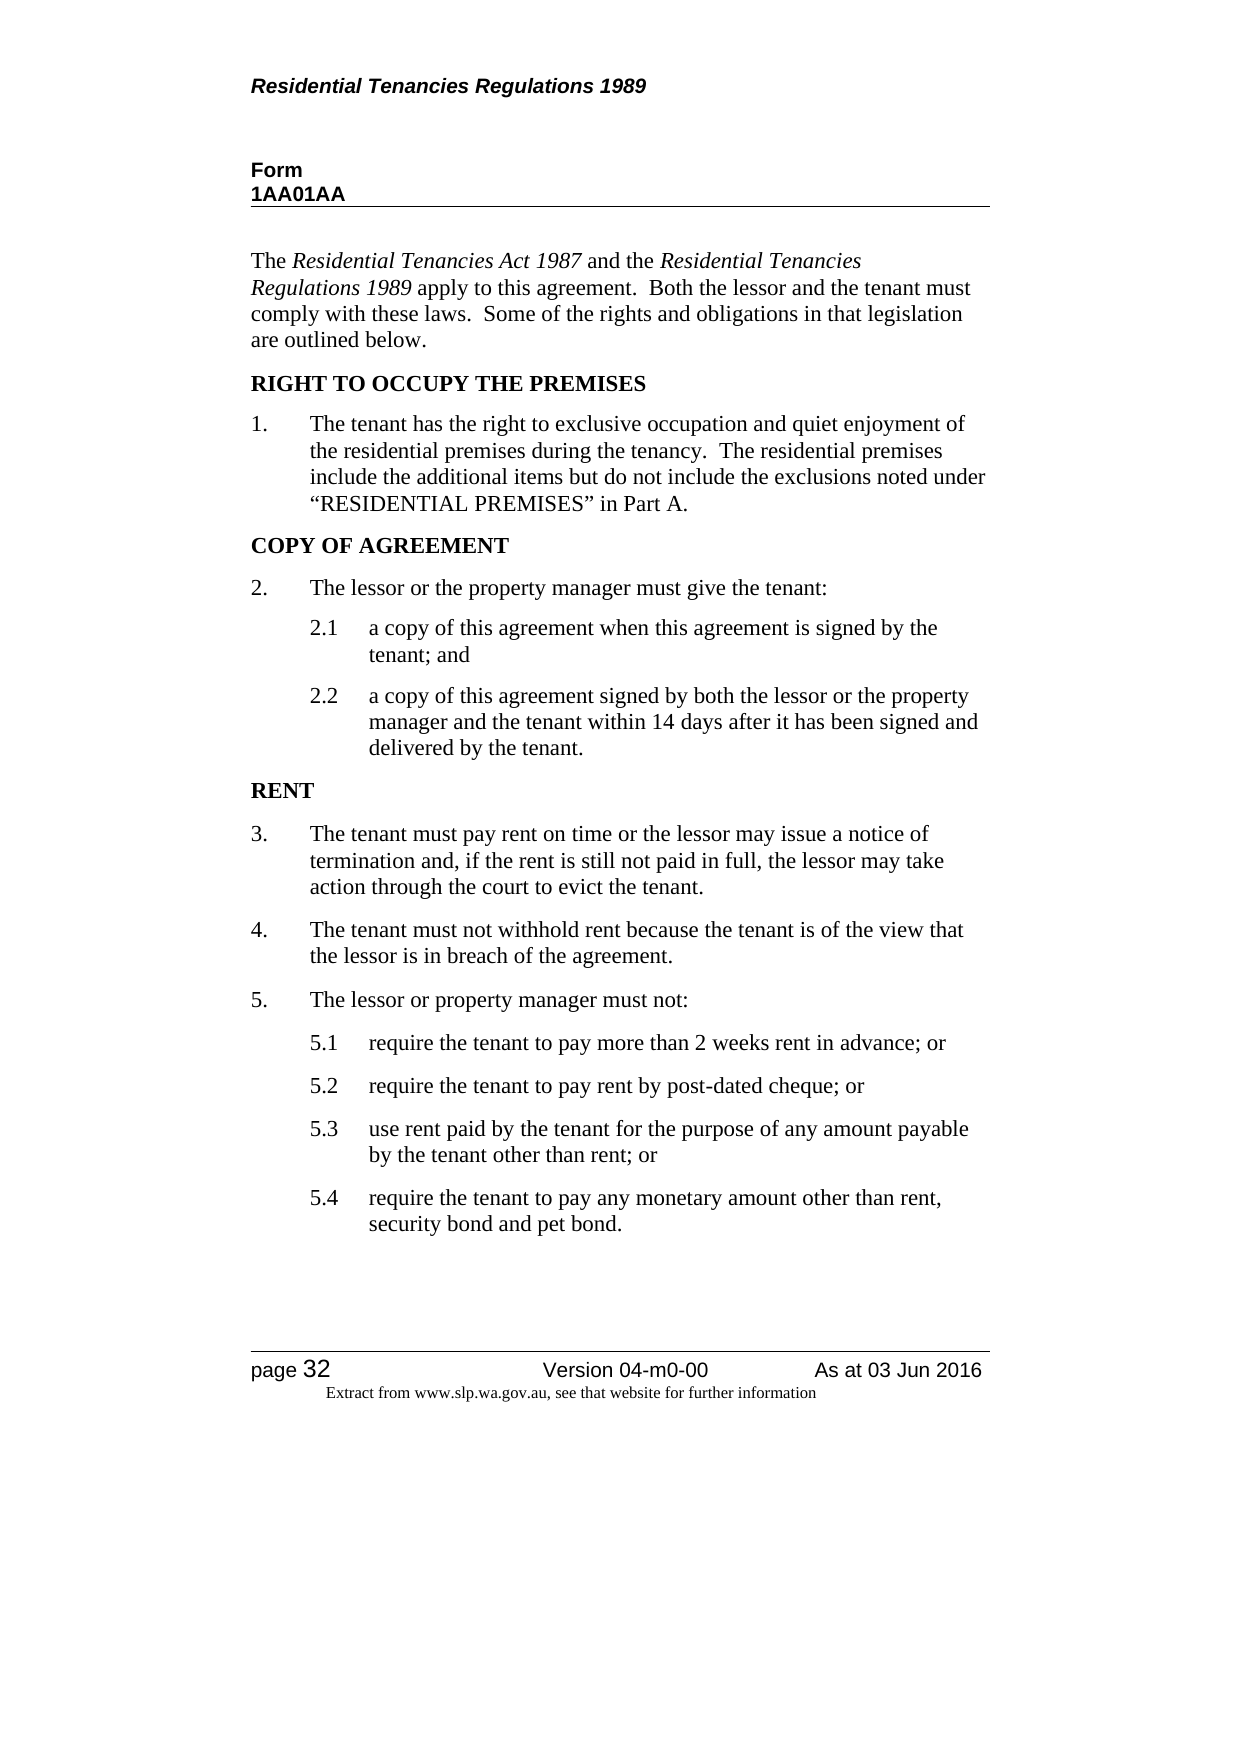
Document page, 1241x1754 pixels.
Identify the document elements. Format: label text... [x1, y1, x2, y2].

text COPY OF AGREEMENT [251, 533, 990, 559]
text RENT [251, 777, 990, 804]
text The Residential Tenancies Act 1987 and the Residential Tenancies Regulations 1989 apply to this agreement. Both the lessor and the tenant must comply with these laws. Some of the rights and obligations in that legislation are outlined below. [251, 247, 990, 353]
text 2.2 a copy of this agreement signed by both the lessor or the property manager and the tenant within 14 days after it has been signed and delivered by the tenant. [251, 682, 990, 761]
text 3. The tenant must pay rent on time or the lessor may issue a notice of termination and, if the rent is still not paid in full, the lessor may take action through the court to evict the tenant. [251, 821, 990, 899]
text 2.1 a copy of this agreement when this agreement is signed by the tenant; and [251, 614, 990, 667]
text 5.4 require the tenant to pay any monetary amount other than rent, security bond and pet bond. [251, 1184, 990, 1237]
text RIGHT TO OCCUPY THE PREMISES [251, 369, 990, 396]
text 1. The tenant has the right to exclusive occupation and quiet enjoyment of the residential premises during the tenancy. The residential premises include the additional items but do not include the exclusions noted under “Residential premises” in Part A. [251, 411, 990, 516]
text 5.2 require the tenant to pay rent by post-dated cheque; or [251, 1072, 990, 1098]
text 5.3 use rent paid by the tenant for the purpose of any amount payable by the tenant other than rent; or [251, 1115, 990, 1167]
text 2. The lessor or the property manager must give the tenant: [251, 573, 990, 600]
text 4. The tenant must not withhold rent because the tenant is of the view that the lessor is in breach of the agreement. [251, 916, 990, 969]
text 5.1 require the tenant to pay more than 2 weeks rent in advance; or [251, 1029, 990, 1055]
text 5. The lessor or property manager must not: [251, 986, 990, 1012]
